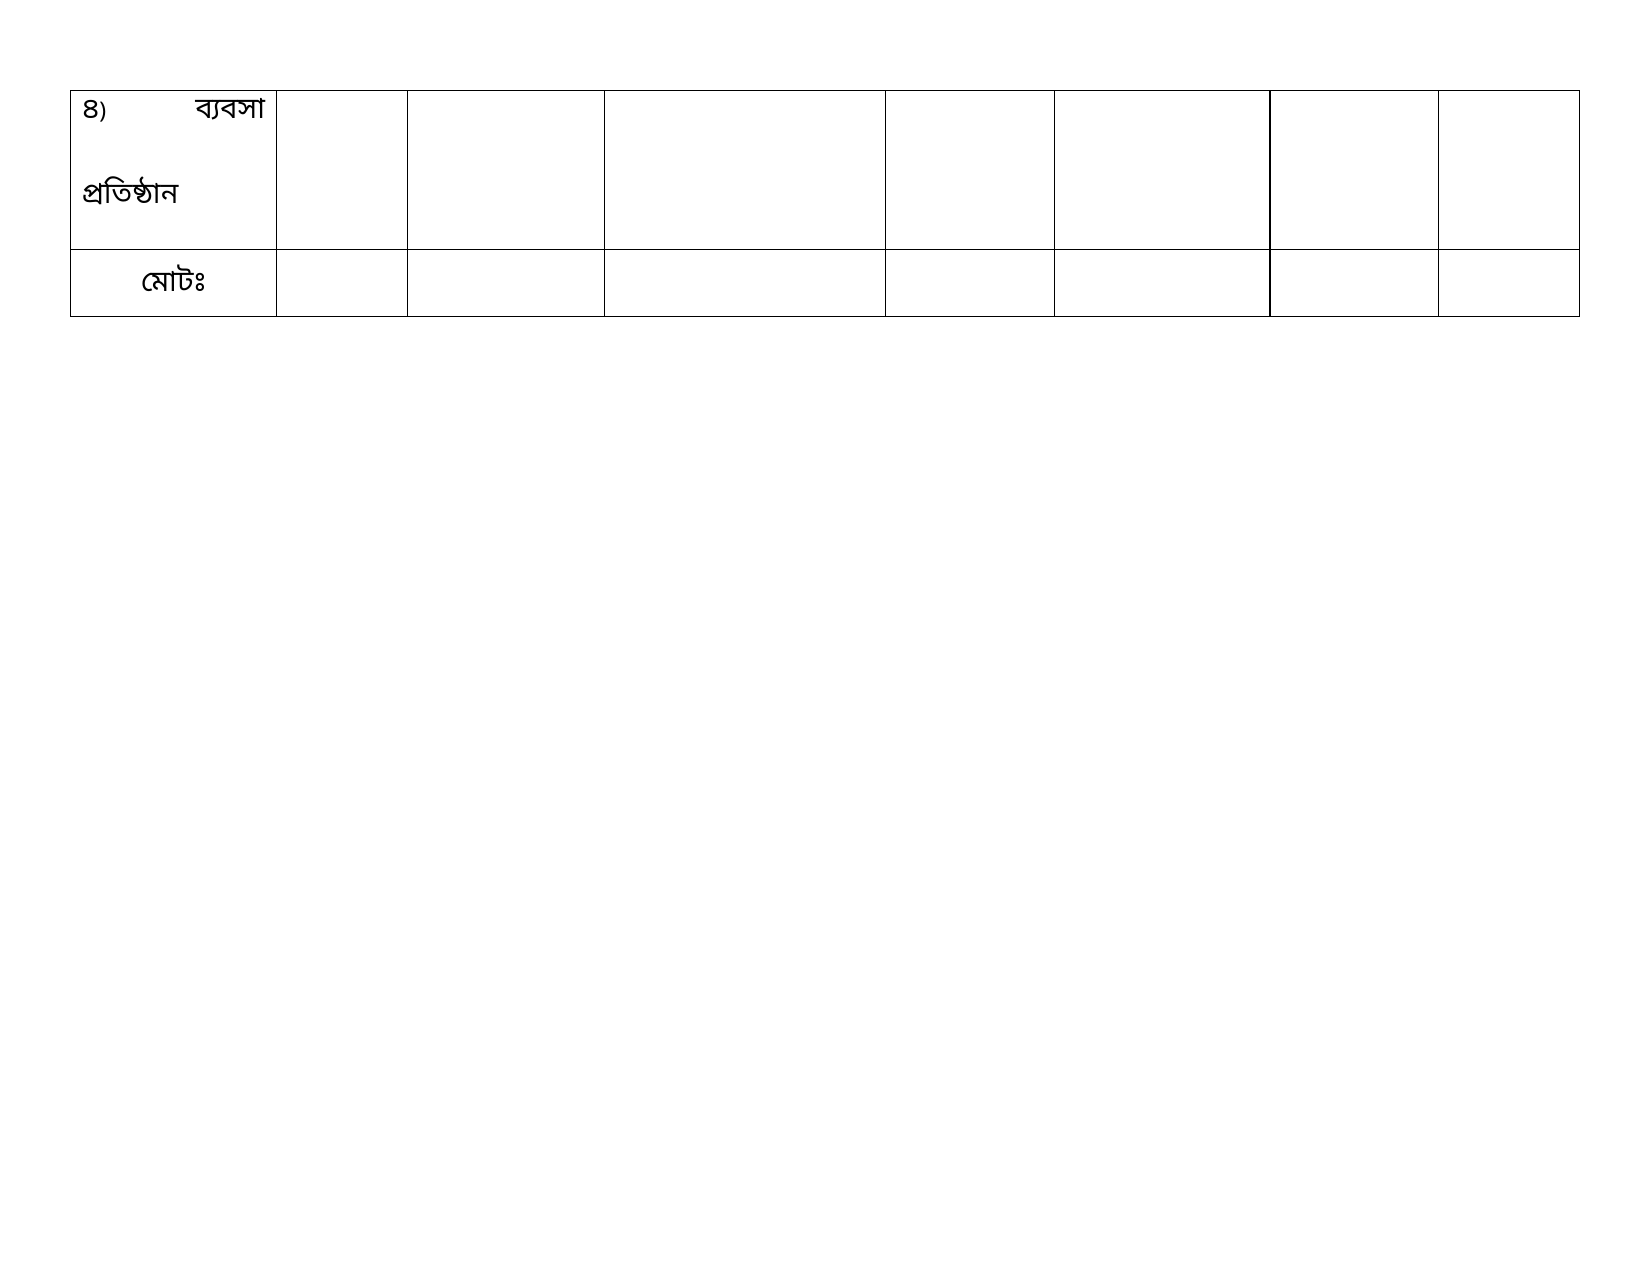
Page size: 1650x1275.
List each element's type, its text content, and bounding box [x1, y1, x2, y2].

table_cell [1055, 250, 1269, 316]
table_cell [71, 91, 276, 249]
table_cell [1271, 91, 1438, 249]
table_cell [1439, 91, 1579, 249]
table_cell [605, 250, 885, 316]
table_cell [1271, 250, 1438, 316]
table_cell [408, 91, 604, 249]
table_cell [886, 91, 1054, 249]
table_cell [408, 250, 604, 316]
table_cell [1439, 250, 1579, 316]
table_cell [1055, 91, 1269, 249]
table_cell মোটঃ [71, 250, 276, 316]
table_cell [886, 250, 1054, 316]
table_cell [277, 250, 407, 316]
table_cell [605, 91, 885, 249]
table_cell [277, 91, 407, 249]
